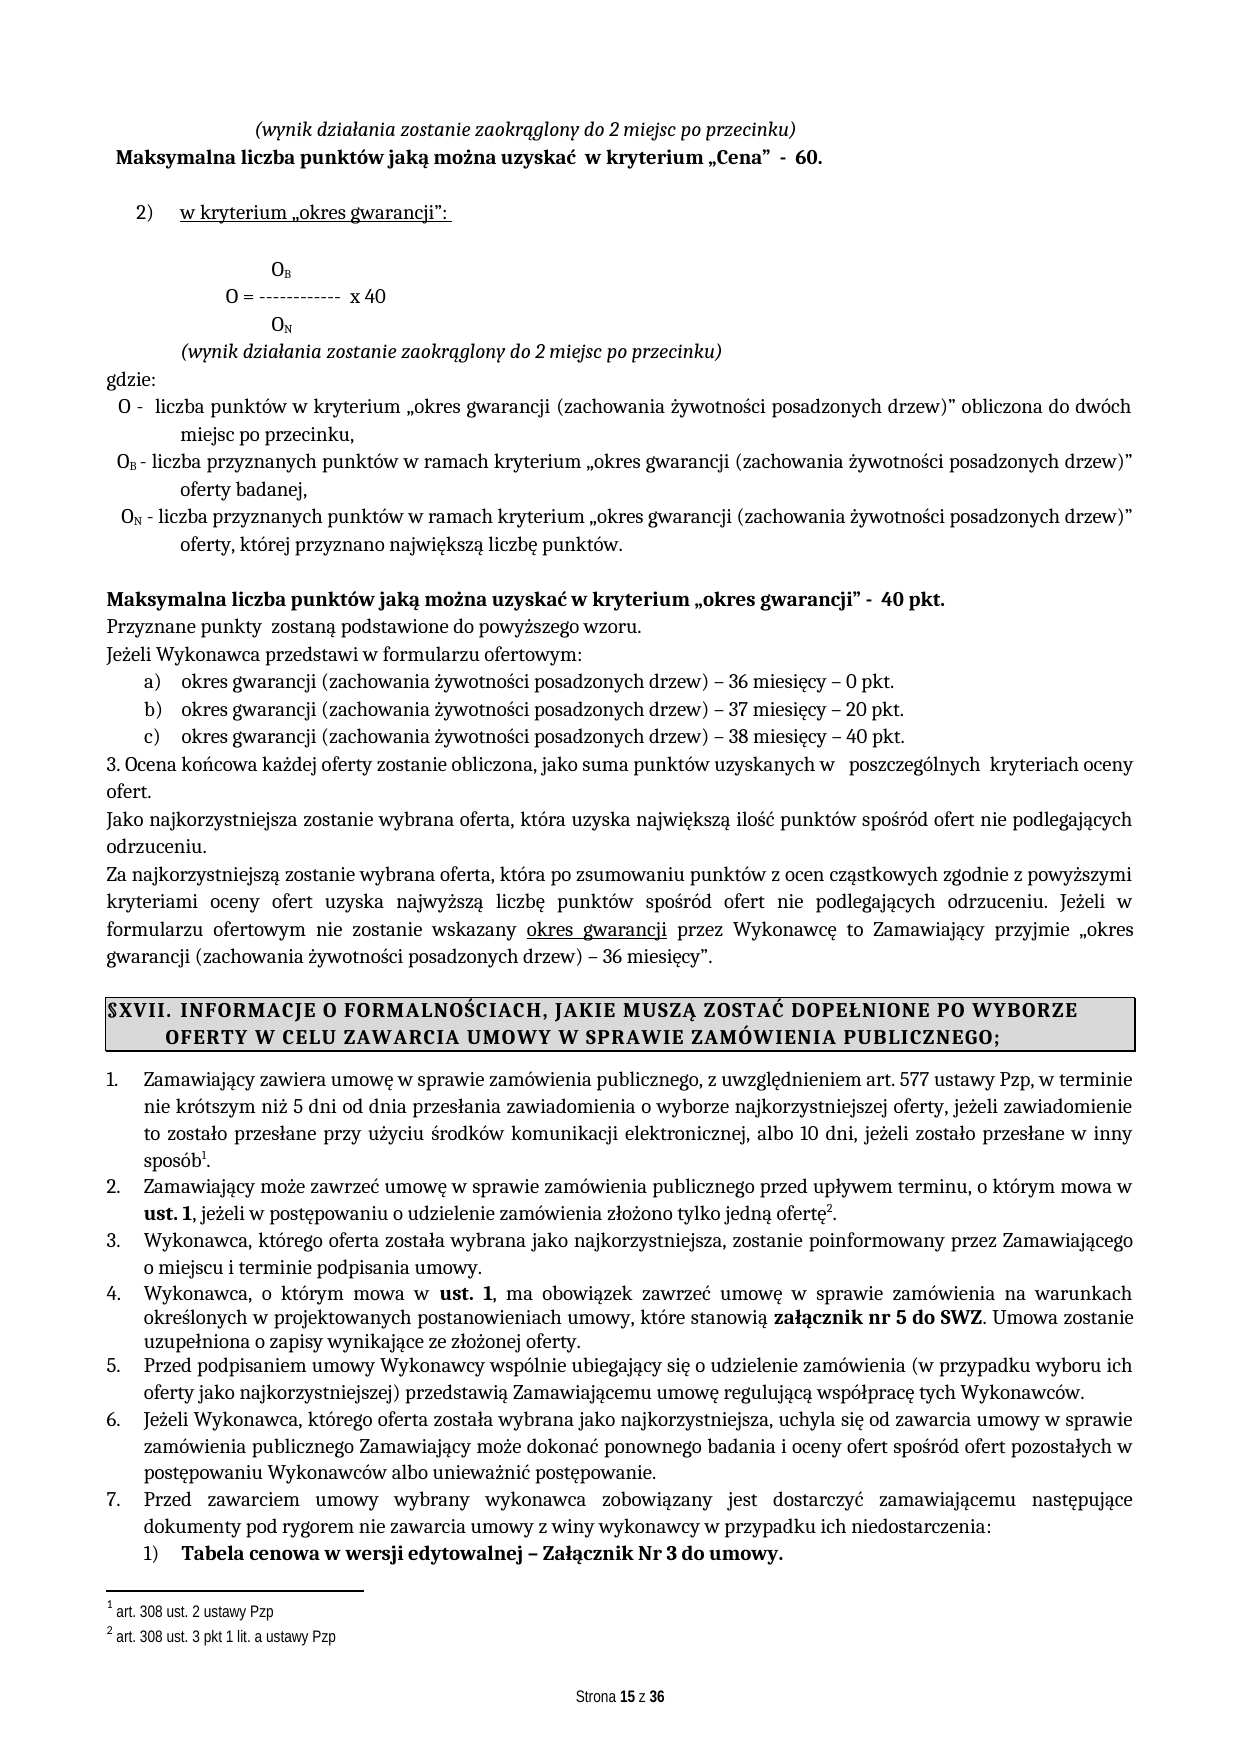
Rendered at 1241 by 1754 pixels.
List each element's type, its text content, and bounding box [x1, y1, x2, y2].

text O = ------------ x 40 [106, 285, 1134, 309]
text Jako najkorzystniejsza zostanie wybrana oferta, która uzyska największą ilość punktów spośród ofert nie podlegających odrzuceniu. [106, 807, 1134, 859]
list Wykonawca, o którym mowa w ust. 1, ma obowiązek zawrzeć umowę w sprawie zamówienia na warunkach określonych w projektowanych postanowieniach umowy, które stanowią załącznik nr 5 do SWZ. Umowa zostanie uzupełniona o zapisy wynikające ze złożonej oferty. [106, 1282, 1134, 1354]
text Jeżeli Wykonawca przedstawi w formularzu ofertowym: [106, 642, 1134, 666]
list Wykonawca, którego oferta została wybrana jako najkorzystniejsza, zostanie poinformowany przez Zamawiającego o miejscu i terminie podpisania umowy. [106, 1228, 1134, 1279]
text Przyznane punkty zostaną podstawione do powyższego wzoru. [106, 615, 1134, 639]
text (wynik działania zostanie zaokrąglony do 2 miejsc po przecinku) [106, 118, 1134, 142]
text ON - liczba przyznanych punktów w ramach kryterium „okres gwarancji (zachowania żywotności posadzonych drzew)” oferty, której przyznano największą liczbę punktów. [121, 505, 1134, 556]
list Zamawiający zawiera umowę w sprawie zamówienia publicznego, z uwzględnieniem art. 577 ustawy Pzp, w terminie nie krótszym niż 5 dni od dnia przesłania zawiadomienia o wyborze najkorzystniejszej oferty, jeżeli zawiadomienie to zostało przesłane przy użyciu środków komunikacji elektronicznej, albo 10 dni, jeżeli zostało przesłane w inny sposób. [106, 1068, 1134, 1172]
list w kryterium „okres gwarancji”: [136, 201, 1134, 224]
text OB - liczba przyznanych punktów w ramach kryterium „okres gwarancji (zachowania żywotności posadzonych drzew)” oferty badanej, [106, 450, 1134, 501]
list Przed podpisaniem umowy Wykonawcy wspólnie ubiegający się o udzielenie zamówienia (w przypadku wyboru ich oferty jako najkorzystniejszej) przedstawią Zamawiającemu umowę regulującą współpracę tych Wykonawców. [106, 1354, 1134, 1405]
list Zamawiający może zawrzeć umowę w sprawie zamówienia publicznego przed upływem terminu, o którym mowa w ust. 1, jeżeli w postępowaniu o udzielenie zamówienia złożono tylko jedną ofertę. [106, 1175, 1134, 1226]
text O - liczba punktów w kryterium „okres gwarancji (zachowania żywotności posadzonych drzew)” obliczona do dwóch miejsc po przecinku, [106, 395, 1134, 446]
list okres gwarancji (zachowania żywotności posadzonych drzew) – 37 miesięcy – 20 pkt. [144, 697, 1134, 721]
text Maksymalna liczba punktów jaką można uzyskać w kryterium „Cena” - 60. [106, 146, 1134, 169]
list Przed zawarciem umowy wybrany wykonawca zobowiązany jest dostarczyć zamawiającemu następujące dokumenty pod rygorem nie zawarcia umowy z winy wykonawcy w przypadku ich niedostarczenia: [106, 1488, 1134, 1538]
text Maksymalna liczba punktów jaką można uzyskać w kryterium „okres gwarancji” - 40 pkt. [106, 587, 1134, 611]
text OB [106, 257, 1134, 281]
list Tabela cenowa w wersji edytowalnej – Załącznik Nr 3 do umowy. [143, 1541, 1134, 1565]
subtitle informacje o formalnościach, jakie muszą zostać dopełnione po wyborze oferty w celu zawarcia umowy w sprawie zamówienia publicznego; [106, 998, 1134, 1050]
list okres gwarancji (zachowania żywotności posadzonych drzew) – 38 miesięcy – 40 pkt. [144, 725, 1134, 749]
text 3. Ocena końcowa każdej oferty zostanie obliczona, jako suma punktów uzyskanych w poszczególnych kryteriach oceny ofert. [106, 752, 1134, 804]
text gdzie: [106, 367, 1134, 391]
text (wynik działania zostanie zaokrąglony do 2 miejsc po przecinku) [106, 340, 1134, 364]
text ON [106, 312, 1134, 336]
list okres gwarancji (zachowania żywotności posadzonych drzew) – 36 miesięcy – 0 pkt. [144, 670, 1134, 694]
list Jeżeli Wykonawca, którego oferta została wybrana jako najkorzystniejsza, uchyla się od zawarcia umowy w sprawie zamówienia publicznego Zamawiający może dokonać ponownego badania i oceny ofert spośród ofert pozostałych w postępowaniu Wykonawców albo unieważnić postępowanie. [106, 1407, 1134, 1485]
text Za najkorzystniejszą zostanie wybrana oferta, która po zsumowaniu punktów z ocen cząstkowych zgodnie z powyższymi kryteriami oceny ofert uzyska najwyższą liczbę punktów spośród ofert nie podlegających odrzuceniu. Jeżeli w formularzu ofertowym nie zostanie wskazany okres gwarancji przez Wykonawcę to Zamawiający przyjmie „okres gwarancji (zachowania żywotności posadzonych drzew) – 36 miesięcy”. [106, 862, 1134, 969]
